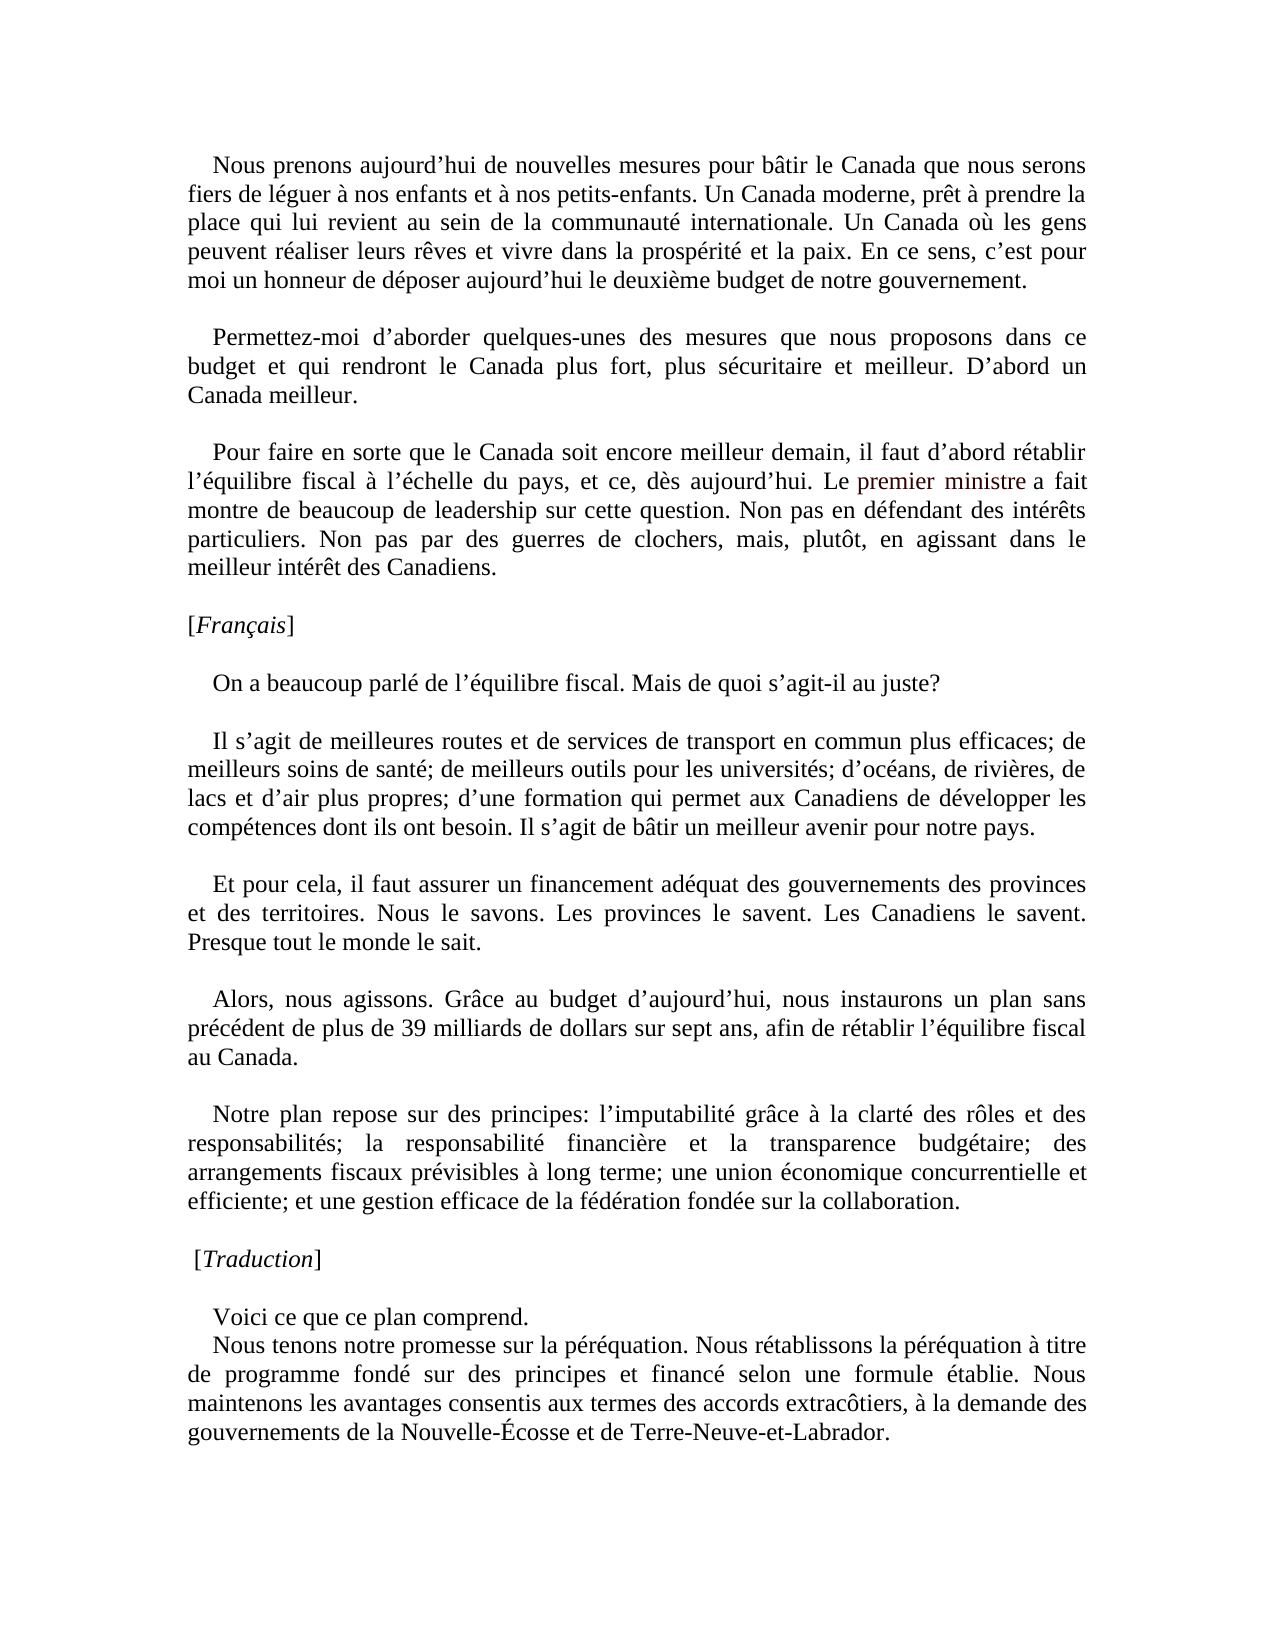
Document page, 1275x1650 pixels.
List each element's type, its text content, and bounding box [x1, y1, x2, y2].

text Alors, nous agissons. Grâce au budget d’aujourd’hui, nous instaurons un plan sans précédent de plus de 39 milliards de dollars sur sept ans, afin de rétablir l’équilibre fiscal au Canada. [187, 984, 1087, 1071]
text Voici ce que ce plan comprend. [187, 1302, 1087, 1330]
text Nous tenons notre promesse sur la péréquation. Nous rétablissons la péréquation à titre de programme fondé sur des principes et financé selon une formule établie. Nous maintenons les avantages consentis aux termes des accords extracôtiers, à la demande des gouvernements de la Nouvelle-Écosse et de Terre-Neuve-et-Labrador. [187, 1330, 1087, 1445]
text [Traduction] [187, 1244, 1087, 1272]
text Il s’agit de meilleures routes et de services de transport en commun plus efficaces; de meilleurs soins de santé; de meilleurs outils pour les universités; d’océans, de rivières, de lacs et d’air plus propres; d’une formation qui permet aux Canadiens de développer les compétences dont ils ont besoin. Il s’agit de bâtir un meilleur avenir pour notre pays. [187, 726, 1087, 841]
text Permettez-moi d’aborder quelques-unes des mesures que nous proposons dans ce budget et qui rendront le Canada plus fort, plus sécuritaire et meilleur. D’abord un Canada meilleur. [187, 322, 1087, 409]
text Pour faire en sorte que le Canada soit encore meilleur demain, il faut d’abord rétablir l’équilibre fiscal à l’échelle du pays, et ce, dès aujourd’hui. Le premier ministre a fait montre de beaucoup de leadership sur cette question. Non pas en défendant des intérêts particuliers. Non pas par des guerres de clochers, mais, plutôt, en agissant dans le meilleur intérêt des Canadiens. [187, 437, 1087, 581]
text On a beaucoup parlé de l’équilibre fiscal. Mais de quoi s’agit-il au juste? [187, 668, 1087, 697]
text Et pour cela, il faut assurer un financement adéquat des gouvernements des provinces et des territoires. Nous le savons. Les provinces le savent. Les Canadiens le savent. Presque tout le monde le sait. [187, 869, 1087, 956]
text [Français] [187, 610, 1087, 639]
text Nous prenons aujourd’hui de nouvelles mesures pour bâtir le Canada que nous serons fiers de léguer à nos enfants et à nos petits-enfants. Un Canada moderne, prêt à prendre la place qui lui revient au sein de la communauté internationale. Un Canada où les gens peuvent réaliser leurs rêves et vivre dans la prospérité et la paix. En ce sens, c’est pour moi un honneur de déposer aujourd’hui le deuxième budget de notre gouvernement. [187, 150, 1087, 294]
text Notre plan repose sur des principes: l’imputabilité grâce à la clarté des rôles et des responsabilités; la responsabilité financière et la transparence budgétaire; des arrangements fiscaux prévisibles à long terme; une union économique concurrentielle et efficiente; et une gestion efficace de la fédération fondée sur la collaboration. [187, 1099, 1087, 1214]
